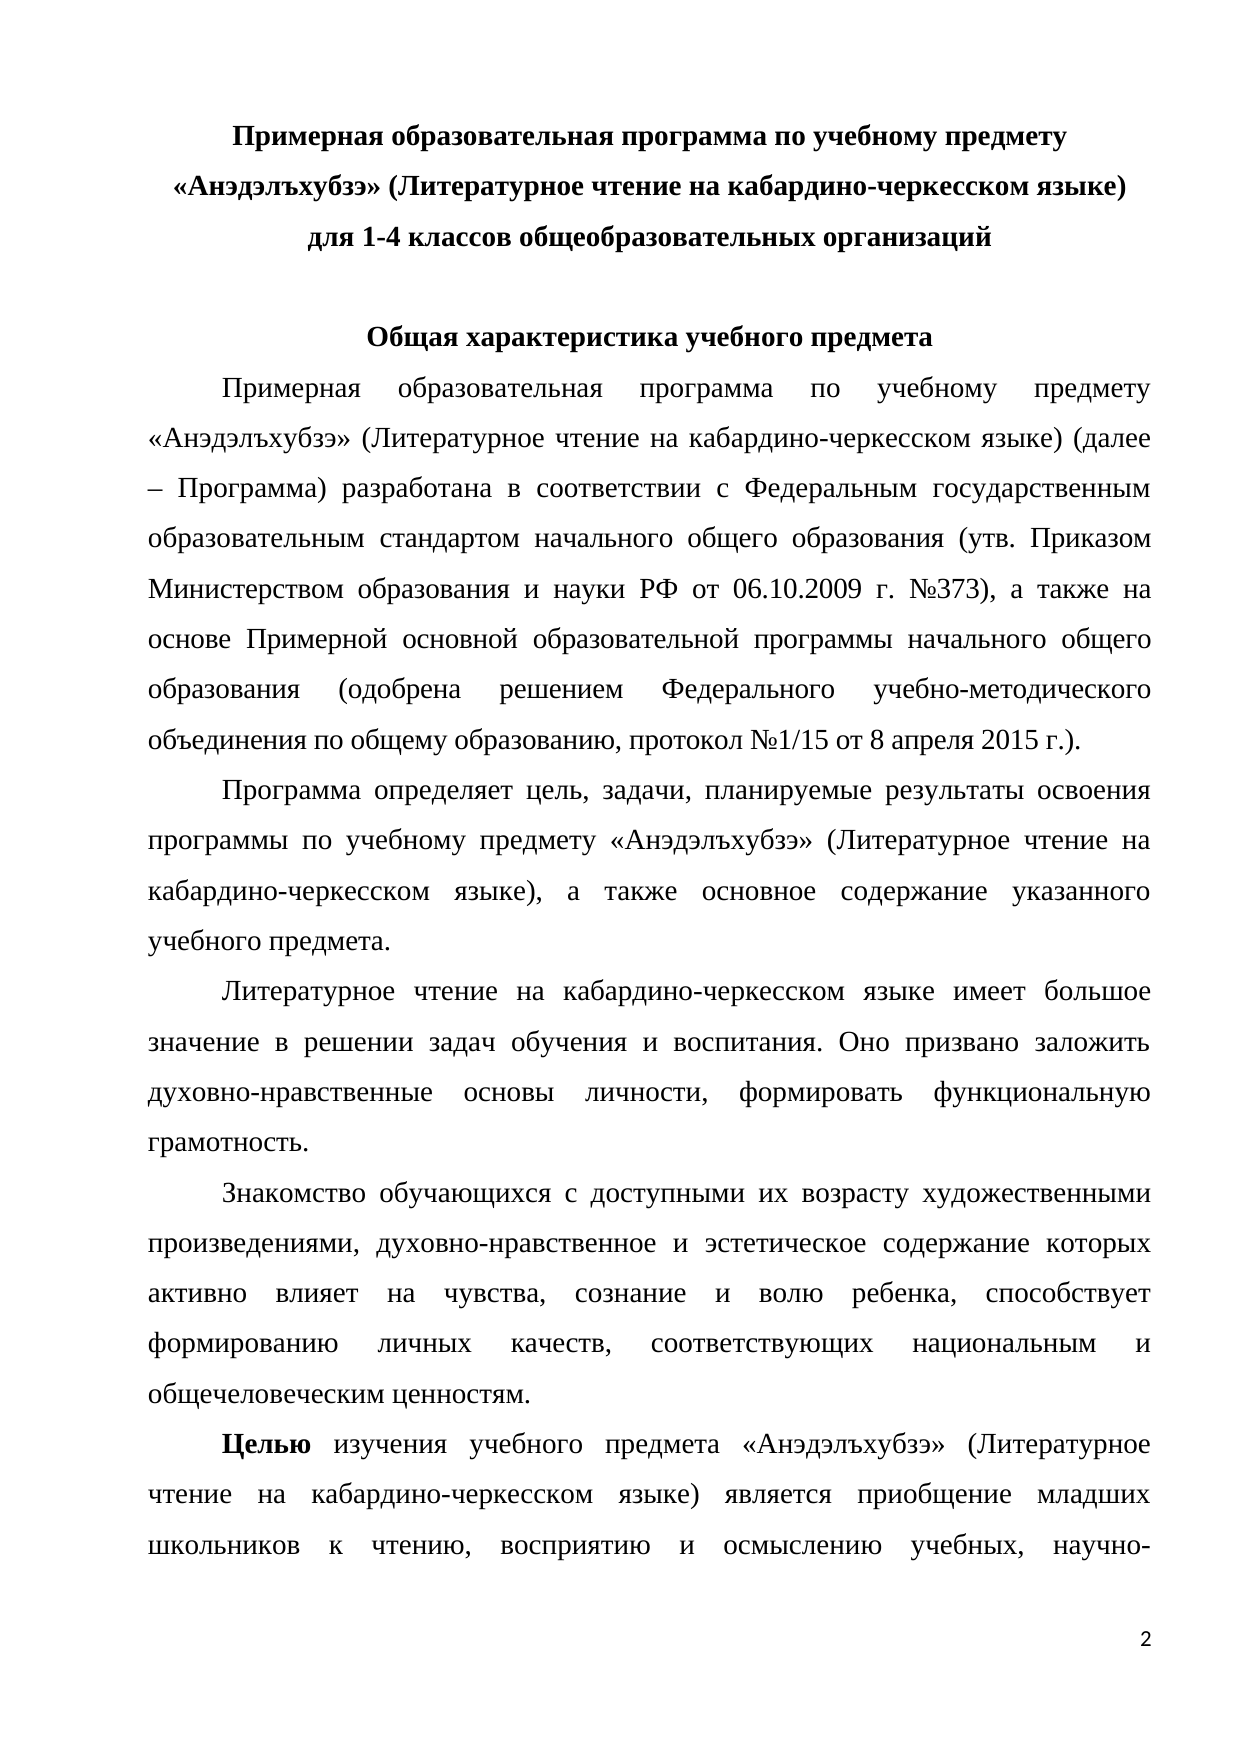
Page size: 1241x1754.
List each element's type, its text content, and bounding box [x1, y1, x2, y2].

text Примерная образовательная программа по учебному предмету «Анэдэлъхубзэ» (Литературное чтение на кабардино-черкесском языке) [148, 118, 1152, 202]
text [148, 1426, 1152, 1560]
text для 1-4 классов общеобразовательных организаций [148, 219, 1152, 252]
text Программа определяет цель, задачи, планируемые результаты освоения программы по учебному предмету «Анэдэлъхубзэ» (Литературное чтение на кабардино-черкесском языке), а также основное содержание указанного учебного предмета. [148, 772, 1152, 957]
text Примерная образовательная программа по учебному предмету «Анэдэлъхубзэ» (Литературное чтение на кабардино-черкесском языке) (далее – Программа) разработана в соответствии с Федеральным государственным образовательным стандартом начального общего образования (утв. Приказом Министерством образования и науки РФ от 06.10.2009 г. №373), а также на основе Примерной основной образовательной программы начального общего образования (одобрена решением Федерального учебно-методического объединения по общему образованию, протокол №1/15 от 8 апреля 2015 г.). [148, 370, 1152, 755]
text Общая характеристика учебного предмета [148, 319, 1152, 353]
text Литературное чтение на кабардино-черкесском языке имеет большое значение в решении задач обучения и воспитания. Оно призвано заложить духовно-нравственные основы личности, формировать функциональную грамотность. [148, 973, 1152, 1158]
text Знакомство обучающихся с доступными их возрасту художественными произведениями, духовно-нравственное и эстетическое содержание которых активно влияет на чувства, сознание и волю ребенка, способствует формированию личных качеств, соответствующих национальным и общечеловеческим ценностям. [148, 1175, 1152, 1409]
